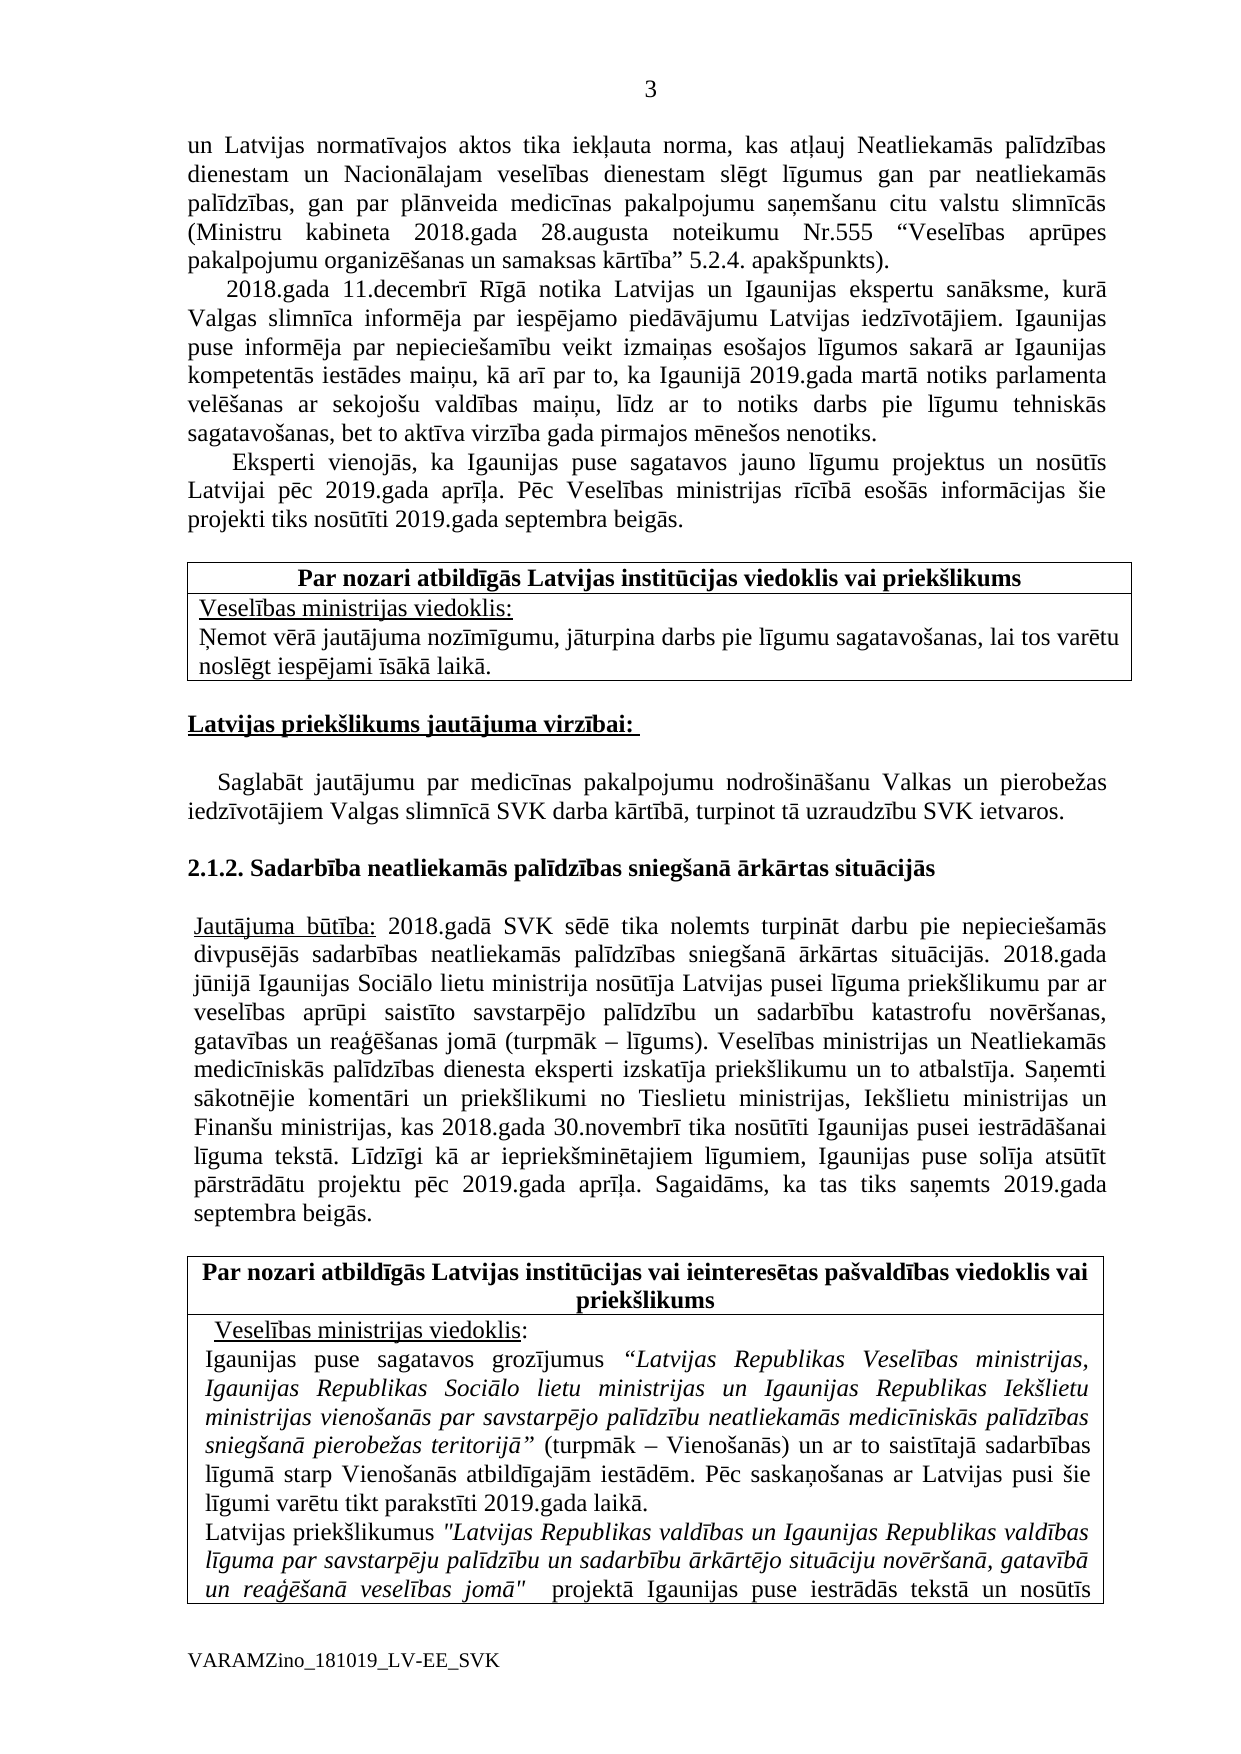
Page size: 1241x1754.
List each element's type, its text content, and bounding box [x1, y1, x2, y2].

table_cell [188, 1315, 1103, 1603]
table_cell Veselības ministrijas viedoklis: Ņemot vērā jautājuma nozīmīgumu, jāturpina darbs pie līgumu sagatavošanas, lai tos varētu noslēgt iespējami īsākā laikā. [188, 594, 1131, 680]
list Saglabāt jautājumu par medicīnas pakalpojumu nodrošināšanu Valkas un pierobežas iedzīvotājiem Valgas slimnīcā SVK darba kārtībā, turpinot tā uzraudzību SVK ietvaros. [187, 767, 1107, 824]
text Eksperti vienojās, ka Igaunijas puse sagatavos jauno līgumu projektus un nosūtīs Latvijai pēc 2019.gada aprīļa. Pēc Veselības ministrijas rīcībā esošās informācijas šie projekti tiks nosūtīti 2019.gada septembra beigās. [187, 447, 1107, 533]
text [187, 131, 1107, 274]
text Jautājuma būtība: 2018.gadā SVK sēdē tika nolemts turpināt darbu pie nepieciešamās divpusējās sadarbības neatliekamās palīdzības sniegšanā ārkārtas situācijās. 2018.gada jūnijā Igaunijas Sociālo lietu ministrija nosūtīja Latvijas pusei līguma priekšlikumu par ar veselības aprūpi saistīto savstarpējo palīdzību un sadarbību katastrofu novēršanas, gatavības un reaģēšanas jomā (turpmāk – līgums). Veselības ministrijas un Neatliekamās medicīniskās palīdzības dienesta eksperti izskatīja priekšlikumu un to atbalstīja. Saņemti sākotnējie komentāri un priekšlikumi no Tieslietu ministrijas, Iekšlietu ministrijas un Finanšu ministrijas, kas 2018.gada 30.novembrī tika nosūtīti Igaunijas pusei iestrādāšanai līguma tekstā. Līdzīgi kā ar iepriekšminētajiem līgumiem, Igaunijas puse solīja atsūtīt pārstrādātu projektu pēc 2019.gada aprīļa. Sagaidāms, ka tas tiks saņemts 2019.gada septembra beigās. [193, 911, 1107, 1227]
text 2.1.2. Sadarbība neatliekamās palīdzības sniegšanā ārkārtas situācijās [187, 853, 1107, 882]
text Latvijas priekšlikums jautājuma virzībai: [187, 709, 1107, 738]
text 2018.gada 11.decembrī Rīgā notika Latvijas un Igaunijas ekspertu sanāksme, kurā Valgas slimnīca informēja par iespējamo piedāvājumu Latvijas iedzīvotājiem. Igaunijas puse informēja par nepieciešamību veikt izmaiņas esošajos līgumos sakarā ar Igaunijas kompetentās iestādes maiņu, kā arī par to, ka Igaunijā 2019.gada martā notiks parlamenta velēšanas ar sekojošu valdības maiņu, līdz ar to notiks darbs pie līgumu tehniskās sagatavošanas, bet to aktīva virzība gada pirmajos mēnešos nenotiks. [187, 274, 1107, 447]
table_header Par nozari atbildīgās Latvijas institūcijas vai ieinteresētas pašvaldības viedoklis vai priekšlikums [188, 1257, 1103, 1314]
table_header Par nozari atbildīgās Latvijas institūcijas viedoklis vai priekšlikums [188, 563, 1131, 592]
